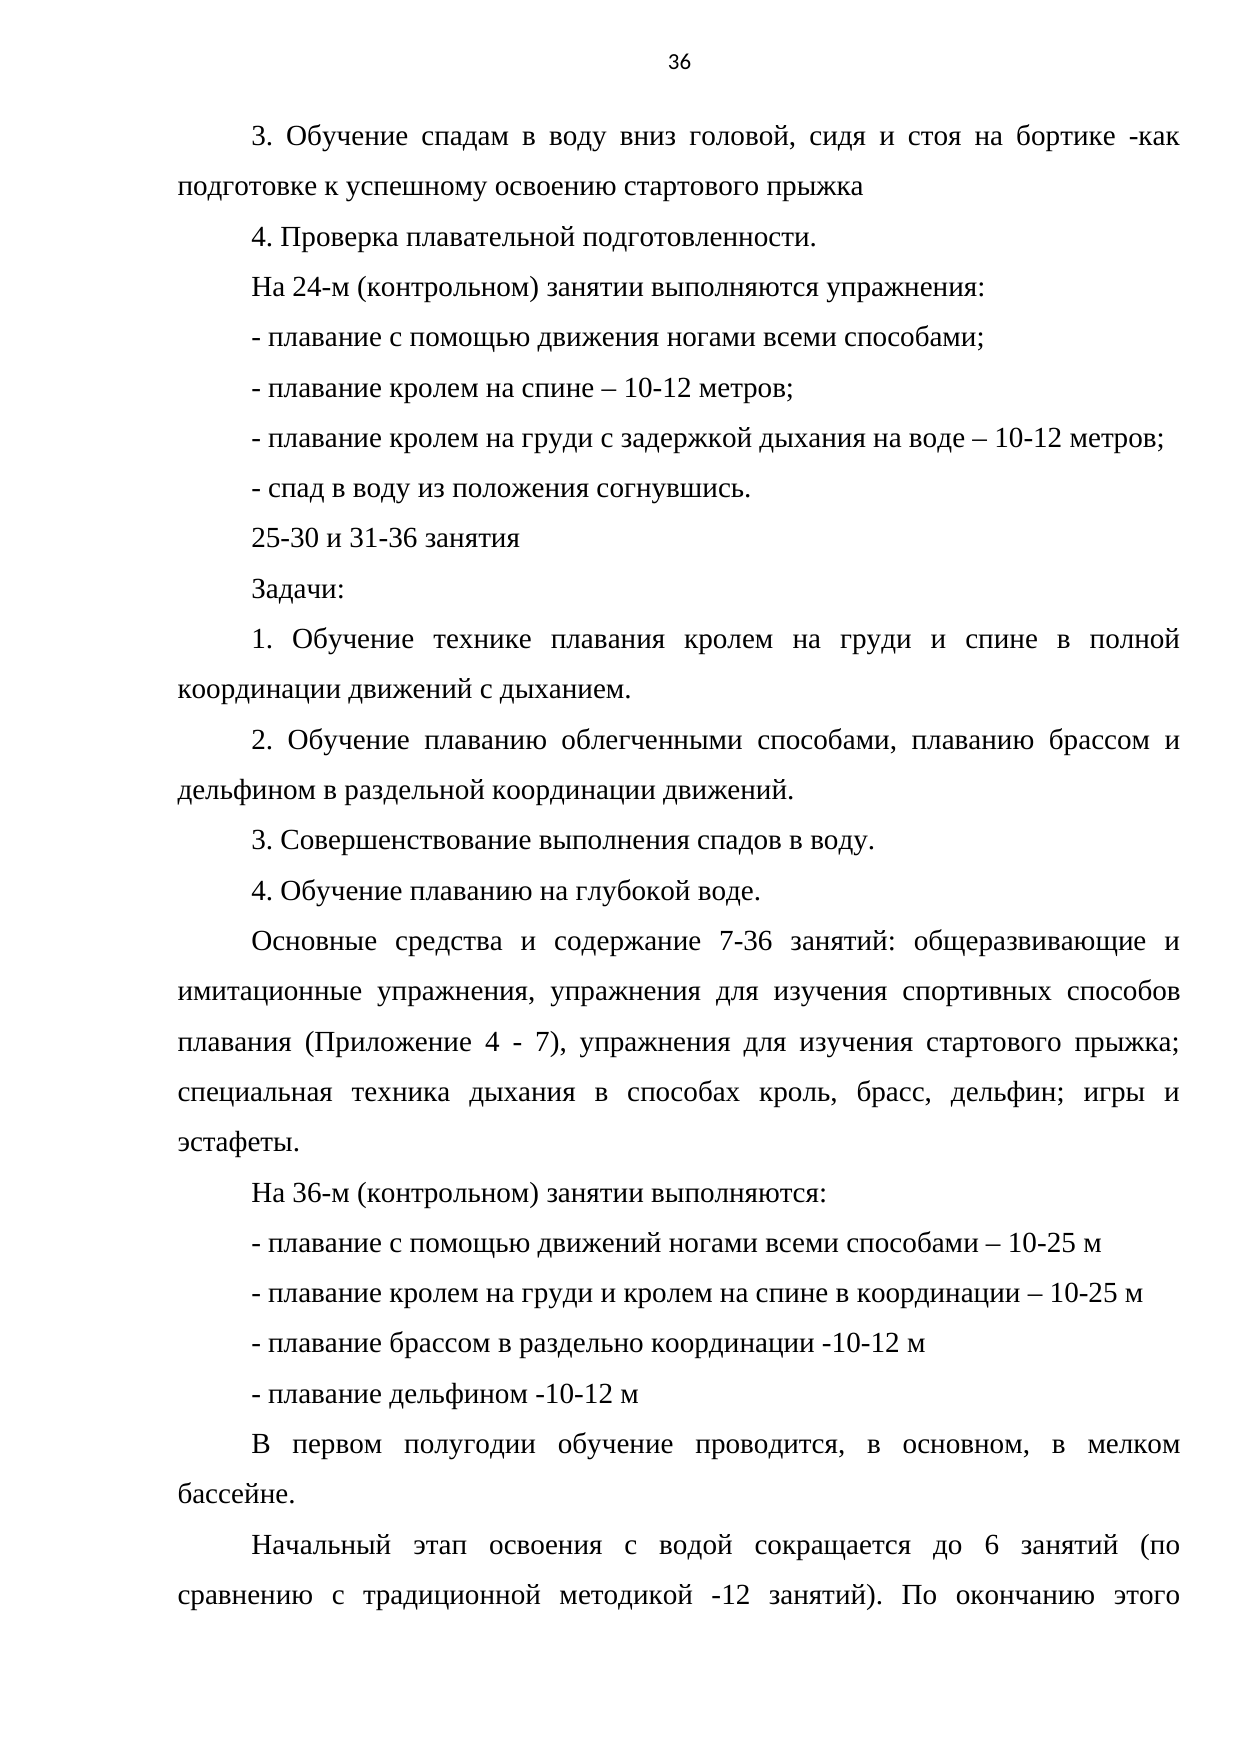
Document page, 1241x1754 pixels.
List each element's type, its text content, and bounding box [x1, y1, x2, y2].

text - спад в воду из положения согнувшись. [177, 470, 1181, 504]
text 4. Обучение плаванию на глубокой воде. [177, 873, 1181, 906]
text - плавание кролем на спине – 10-; [177, 370, 1181, 403]
text На 36-м (контрольном) занятии выполняются: [177, 1175, 1181, 1208]
text 4. Проверка плавательной подготовленности. [177, 219, 1181, 252]
text - плавание дельфином -10- [177, 1376, 1181, 1409]
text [177, 1527, 1181, 1611]
text В первом полугодии обучение проводится, в основном, в мелком бассейне. [177, 1426, 1181, 1510]
text 2. Обучение плаванию облегченными способами, плаванию брассом и дельфином в раздельной координации движений. [177, 722, 1181, 806]
text На 24-м (контрольном) занятии выполняются упражнения: [177, 269, 1181, 303]
text - плавание кролем на груди и кролем на спине в координации – 10- [177, 1275, 1181, 1309]
text 3. Обучение спадам в воду вниз головой, сидя и стоя на бортике -как подготовке к успешному освоению стартового прыжка [177, 118, 1181, 202]
text 25-30 и 31-36 занятия [177, 521, 1181, 554]
text 1. Обучение технике плавания кролем на груди и спине в полной координации движений с дыханием. [177, 621, 1181, 705]
text 3. Совершенствование выполнения спадов в воду. [177, 822, 1181, 856]
text Основные средства и содержание 7-36 занятий: общеразвивающие и имитационные упражнения, упражнения для изучения спортивных способов плавания (Приложение 4 - 7), упражнения для изучения стартового прыжка; специальная техника дыхания в способах кроль, брасс, дельфин; игры и эстафеты. [177, 923, 1181, 1158]
text Задачи: [177, 571, 1181, 604]
text - плавание брассом в раздельно координации -10- [177, 1326, 1181, 1359]
text - плавание с помощью движения ногами всеми способами; [177, 319, 1181, 353]
text - плавание кролем на груди с задержкой дыхания на воде – 10-; [177, 420, 1181, 453]
text - плавание с помощью движений ногами всеми способами – 10- [177, 1225, 1181, 1258]
